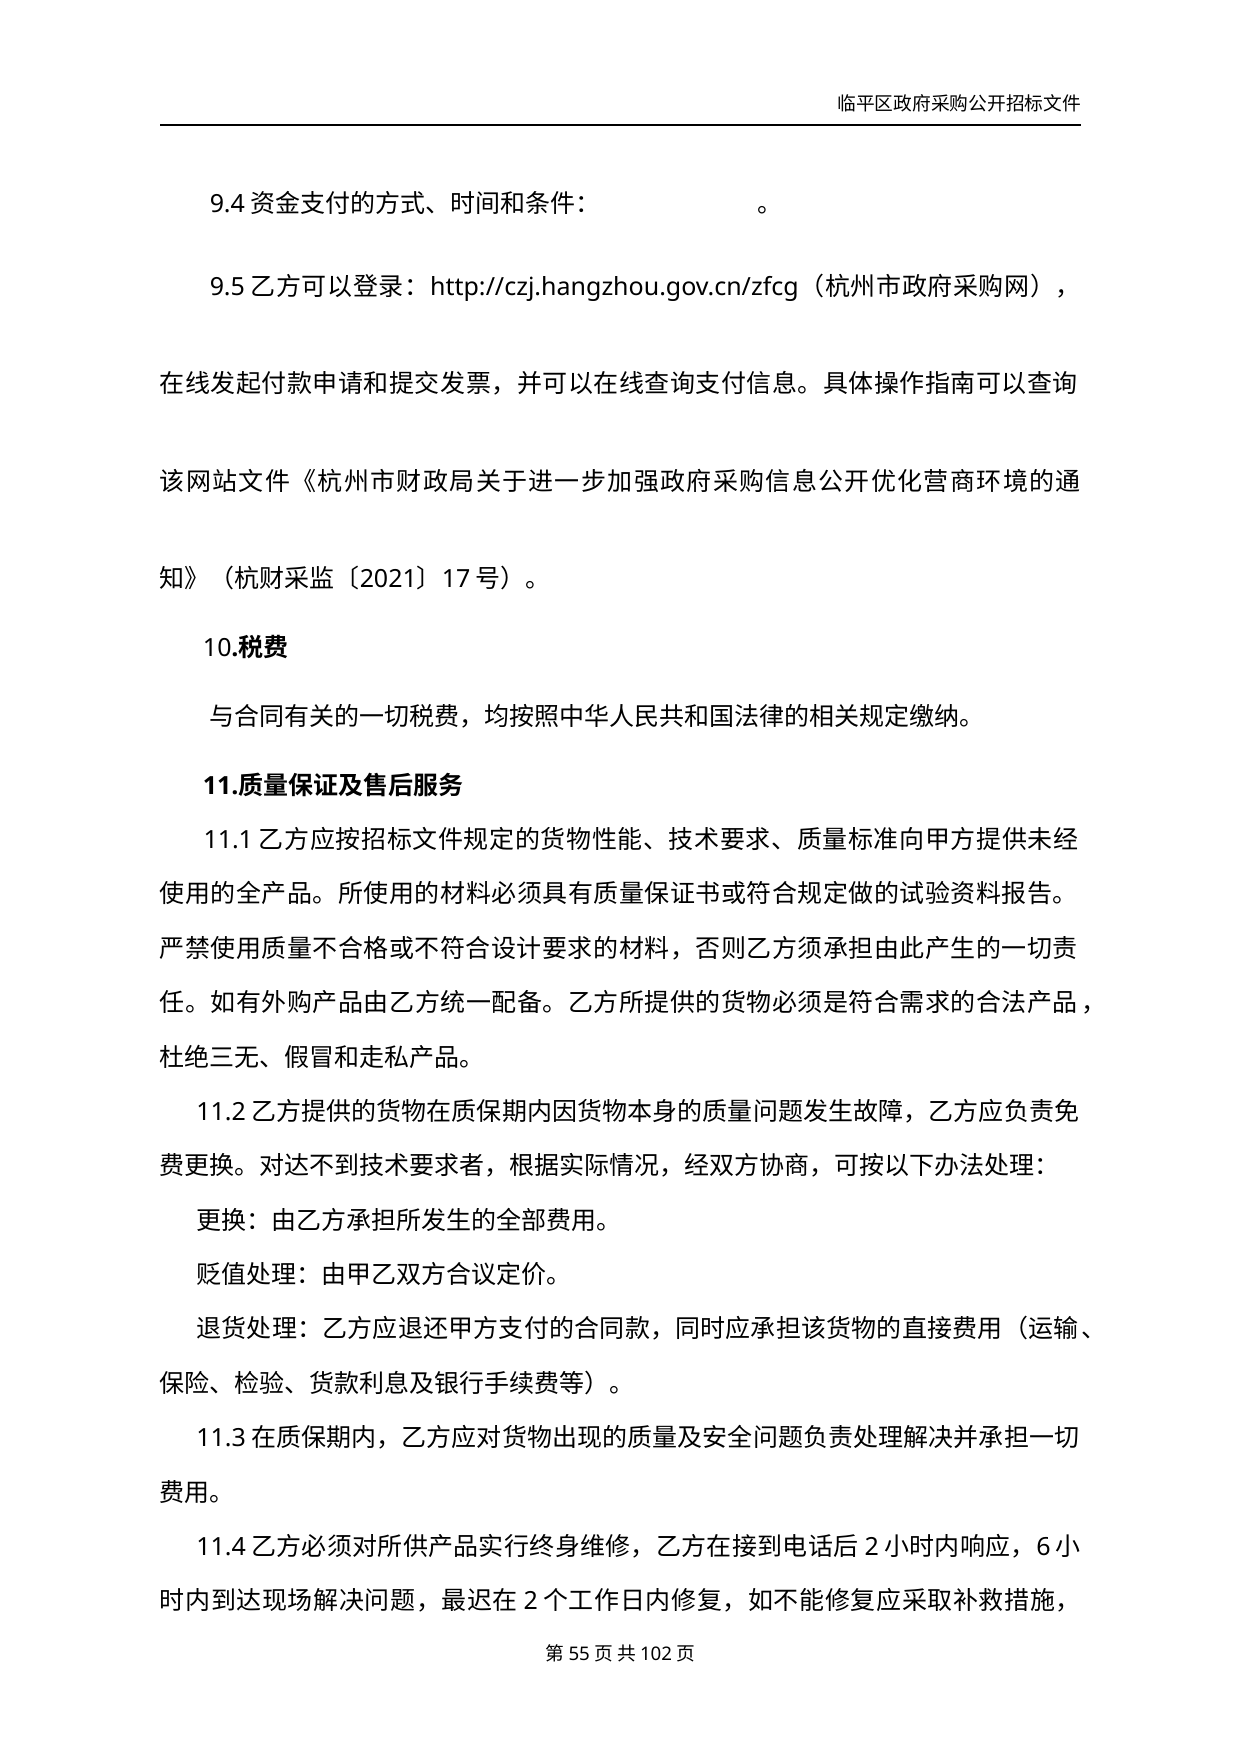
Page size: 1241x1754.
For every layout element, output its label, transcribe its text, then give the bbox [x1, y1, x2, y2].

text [159, 1526, 1081, 1617]
text 11.2乙方提供的货物在质保期内因货物本身的质量问题发生故障，乙方应负责免费更换。对达不到技术要求者，根据实际情况，经双方协商，可按以下办法处理： [159, 1091, 1081, 1182]
text 11.3在质保期内，乙方应对货物出现的质量及安全问题负责处理解决并承担一切费用。 [159, 1418, 1081, 1508]
text 退货处理：乙方应退还甲方支付的合同款，同时应承担该货物的直接费用（运输、保险、检验、货款利息及银行手续费等）。 [159, 1309, 1081, 1399]
text 贬值处理：由甲乙双方合议定价。 [159, 1254, 1081, 1291]
text 9.5乙方可以登录：http://czj.hangzhou.gov.cn/zfcg（杭州市政府采购网），在线发起付款申请和提交发票，并可以在线查询支付信息。具体操作指南可以查询该网站文件《杭州市财政局关于进一步加强政府采购信息公开优化营商环境的通知》（杭财采监〔2021〕17号）。 [159, 252, 1081, 609]
text 更换：由乙方承担所发生的全部费用。 [159, 1200, 1081, 1236]
text 10.税费 [159, 628, 1081, 664]
text 11.1乙方应按招标文件规定的货物性能、技术要求、质量标准向甲方提供未经使用的全产品。所使用的材料必须具有质量保证书或符合规定做的试验资料报告。严禁使用质量不合格或不符合设计要求的材料，否则乙方须承担由此产生的一切责任。如有外购产品由乙方统一配备。乙方所提供的货物必须是符合需求的合法产品，杜绝三无、假冒和走私产品。 [159, 819, 1081, 1073]
text 11.质量保证及售后服务 [159, 765, 1081, 801]
text 与合同有关的一切税费，均按照中华人民共和国法律的相关规定缴纳。 [159, 682, 1081, 747]
text 9.4资金支付的方式、时间和条件： 。 [159, 169, 1081, 234]
